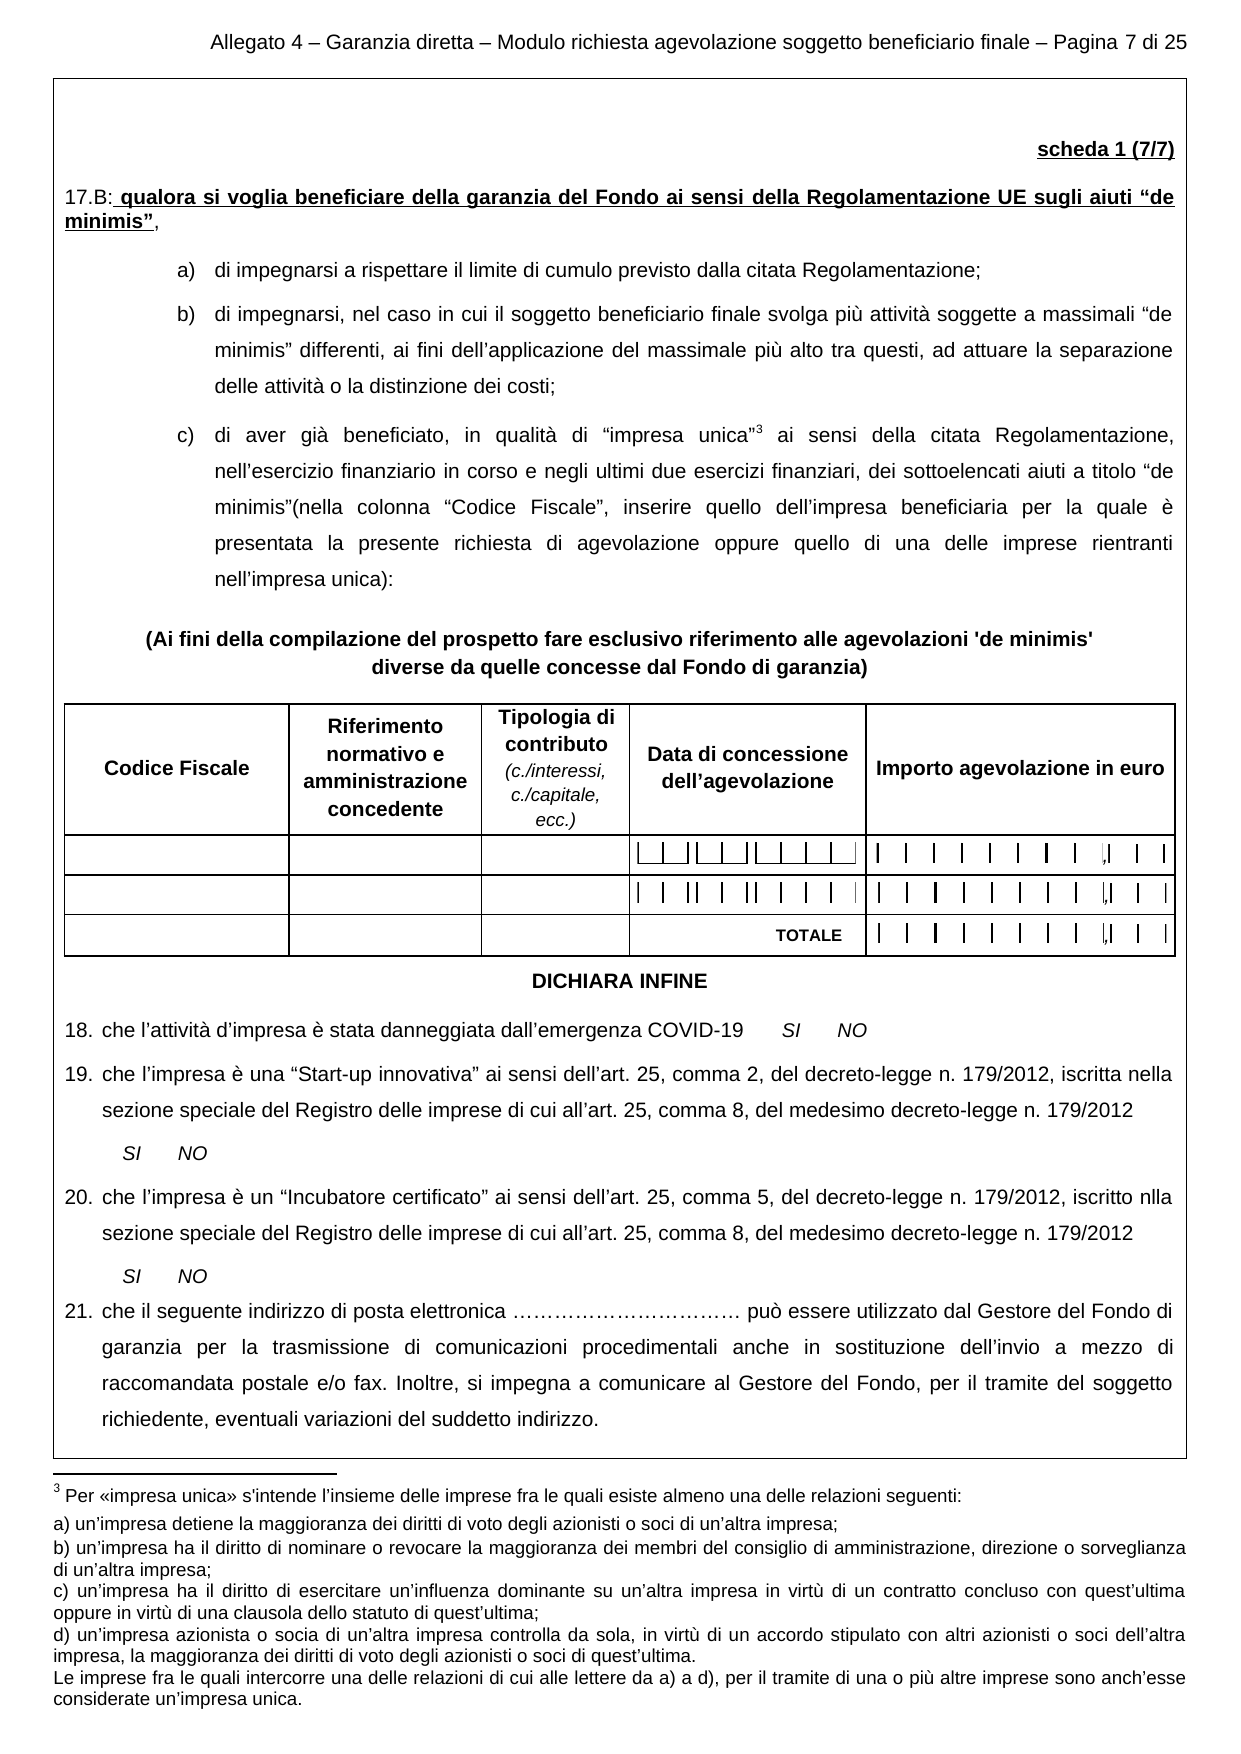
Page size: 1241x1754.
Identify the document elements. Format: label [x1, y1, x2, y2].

table_header [54, 79, 1186, 1457]
